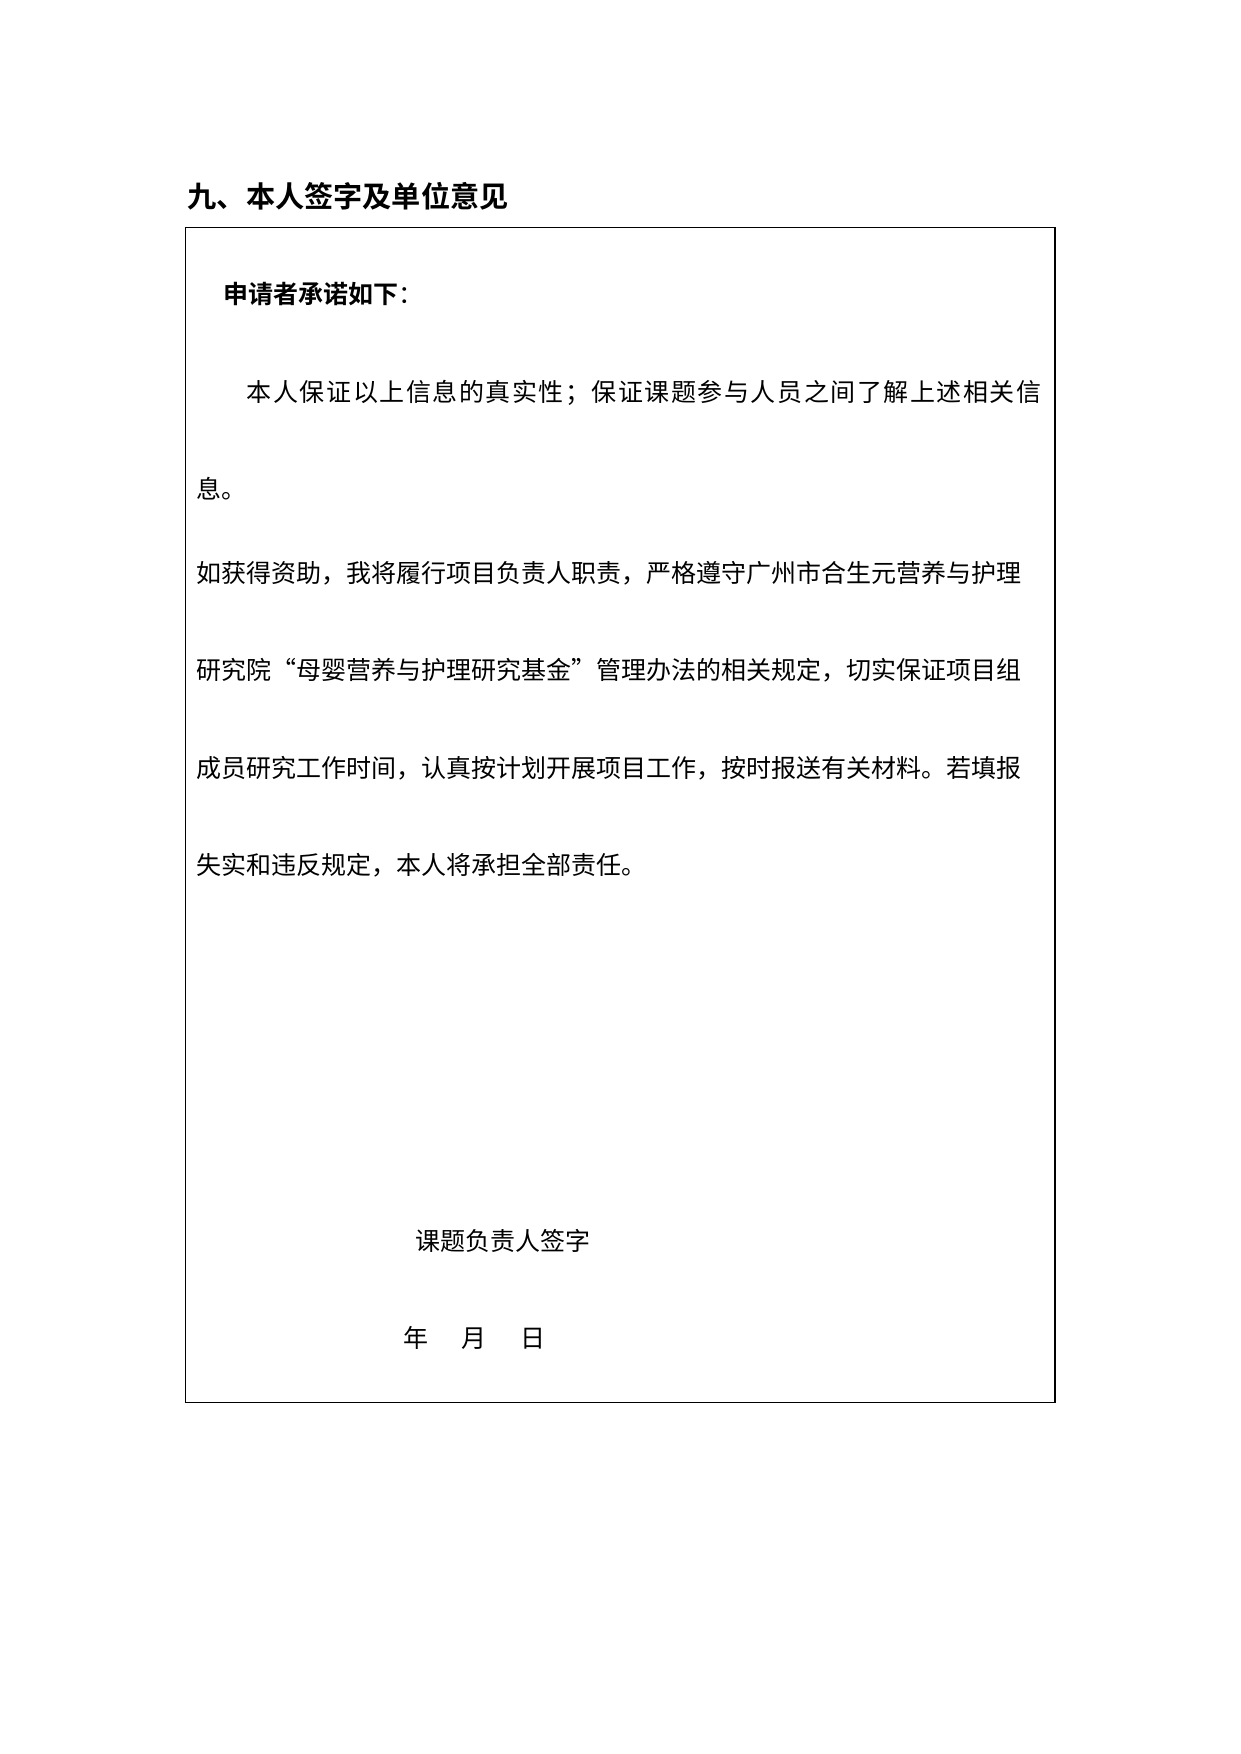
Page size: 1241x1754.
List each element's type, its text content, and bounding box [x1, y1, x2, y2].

table_header 申请者承诺如下： 本人保证以上信息的真实性；保证课题参与人员之间了解上述相关信息。 如获得资助，我将履行项目负责人职责，严格遵守广州市合生元营养与护理研究院“母婴营养与护理研究基金”管理办法的相关规定，切实保证项目组成员研究工作时间，认真按计划开展项目工作，按时报送有关材料。若填报失实和违反规定，本人将承担全部责任。 课题负责人签字 年 月 日 [186, 228, 1054, 1402]
text 九、本人签字及单位意见 [187, 162, 1053, 227]
